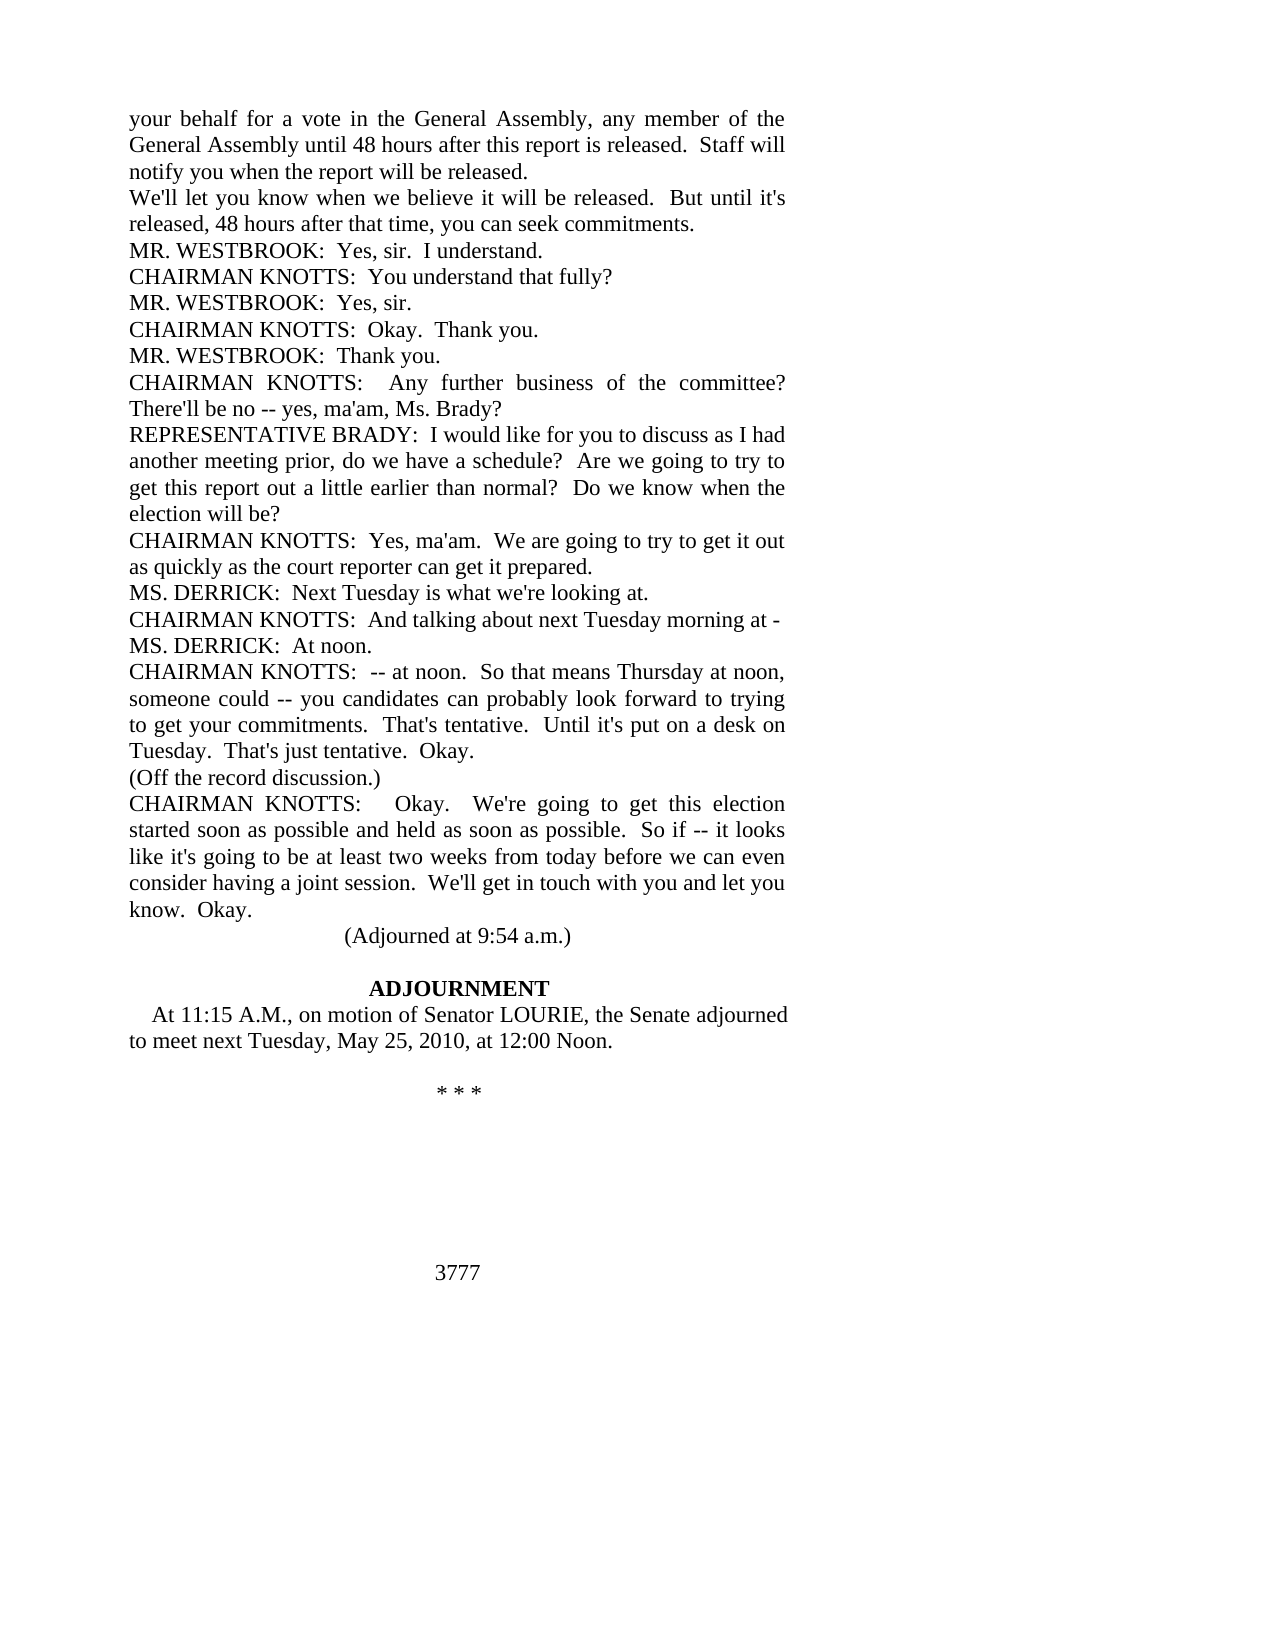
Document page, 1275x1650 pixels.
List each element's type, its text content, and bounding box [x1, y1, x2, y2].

text CHAIRMAN KNOTTS: Okay. Thank you. [129, 316, 787, 342]
text CHAIRMAN KNOTTS: -- at noon. So that means Thursday at noon, someone could -- you candidates can probably look forward to trying to get your commitments. That's tentative. Until it's put on a desk on Tuesday. That's just tentative. Okay. [129, 658, 787, 764]
text (Adjourned at 9:54 a.m.) [129, 922, 787, 948]
text (Off the record discussion.) [129, 764, 787, 790]
title ADJOURNMENT [129, 975, 789, 1001]
text CHAIRMAN KNOTTS: And talking about next Tuesday morning at - [129, 606, 787, 632]
text MS. DERRICK: Next Tuesday is what we're looking at. [129, 579, 787, 606]
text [129, 105, 787, 184]
text MS. DERRICK: At noon. [129, 632, 787, 658]
text MR. WESTBROOK: Thank you. [129, 342, 787, 368]
text MR. WESTBROOK: Yes, sir. [129, 289, 787, 316]
text REPRESENTATIVE BRADY: I would like for you to discuss as I had another meeting prior, do we have a schedule? Are we going to try to get this report out a little earlier than normal? Do we know when the election will be? [129, 421, 787, 527]
title At 11:15 A.M., on motion of Senator LOURIE, the Senate adjourned to meet next Tuesday, May 25, 2010, at 12:00 Noon. [129, 1001, 789, 1054]
text CHAIRMAN KNOTTS: Okay. We're going to get this election started soon as possible and held as soon as possible. So if -- it looks like it's going to be at least two weeks from today before we can even consider having a joint session. We'll get in touch with you and let you know. Okay. [129, 790, 787, 922]
text CHAIRMAN KNOTTS: Any further business of the committee? There'll be no -- yes, ma'am, Ms. Brady? [129, 368, 787, 421]
text CHAIRMAN KNOTTS: Yes, ma'am. We are going to try to get it out as quickly as the court reporter can get it prepared. [129, 527, 787, 579]
text We'll let you know when we believe it will be released. But until it's released, 48 hours after that time, you can seek commitments. [129, 184, 787, 237]
text CHAIRMAN KNOTTS: You understand that fully? [129, 263, 787, 289]
title * * * [129, 1080, 789, 1106]
text MR. WESTBROOK: Yes, sir. I understand. [129, 237, 787, 263]
